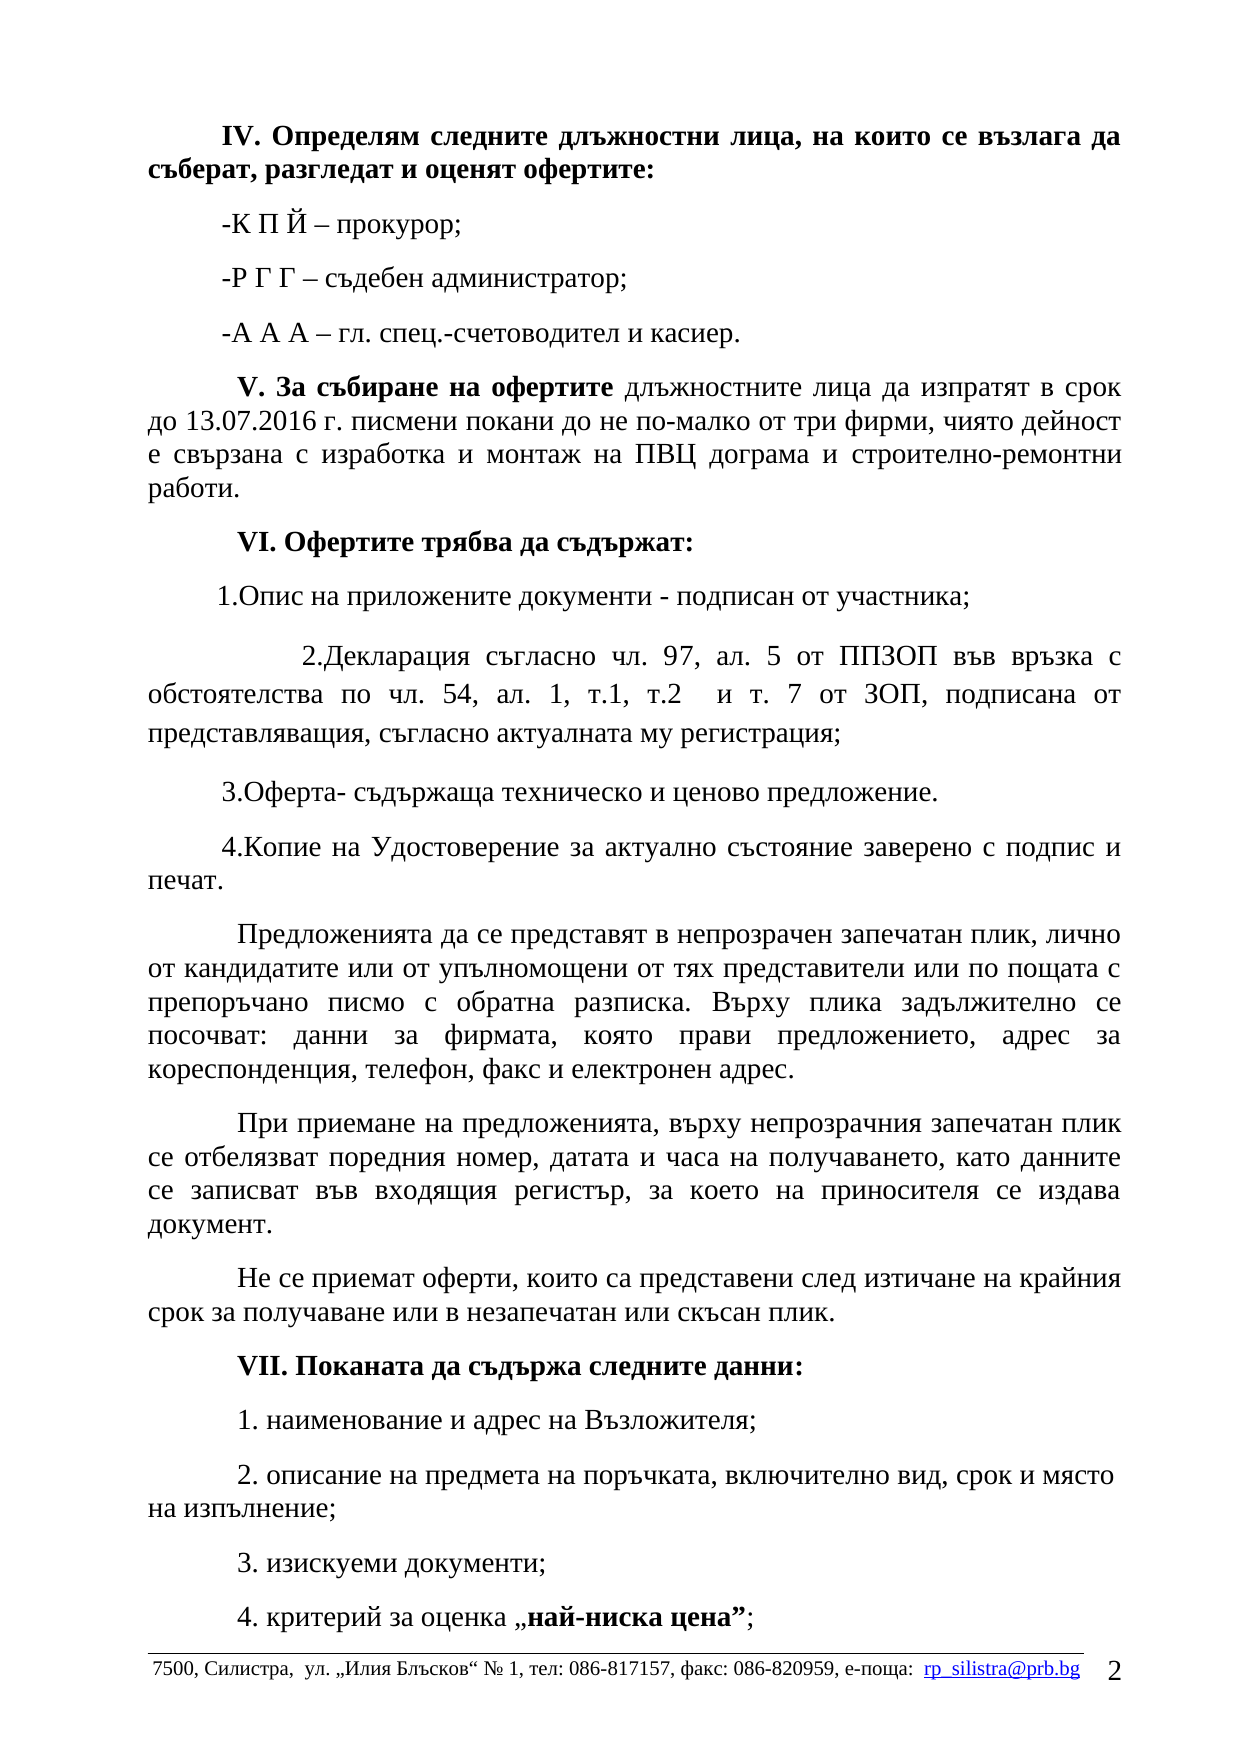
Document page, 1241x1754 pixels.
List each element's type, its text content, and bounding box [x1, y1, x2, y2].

text -Р Г Г – съдебен администратор; [148, 260, 1122, 294]
text VІ. Офертите трябва да съдържат: [148, 524, 1122, 558]
text -А А А – гл. спец.-счетоводител и касиер. [148, 315, 1122, 348]
text Не се приемат оферти, които са представени след изтичане на крайния срок за получаване или в незапечатан или скъсан плик. [148, 1260, 1122, 1327]
text V. За събиране на офертите длъжностните лица да изпратят в срок до 13.07.2016 г. писмени покани до не по-малко от три фирми, чиято дейност е свързана с изработка и монтаж на ПВЦ дограма и строително-ремонтни работи. [148, 369, 1122, 503]
text При приемане на предложенията, върху непрозрачния запечатан плик се отбелязват поредния номер, датата и часа на получаването, като данните се записват във входящия регистър, за което на приносителя се издава документ. [148, 1105, 1122, 1239]
text 3. изискуеми документи; [148, 1545, 1122, 1578]
text VІІ. Поканата да съдържа следните данни: [148, 1348, 1122, 1382]
text 2.Декларация съгласно чл. 97, ал. 5 от ППЗОП във връзка с обстоятелства по чл. 54, ал. 1, т.1, т.2 и т. 7 от ЗОП, подписана от представляващия, съгласно актуалната му регистрация; [148, 638, 1122, 748]
text 1.Опис на приложените документи - подписан от участника; [148, 578, 1122, 612]
text ІV. Определям следните длъжностни лица, на които се възлага да съберат, разгледат и оценят офертите: [148, 118, 1122, 185]
text 1. наименование и адрес на Възложителя; [148, 1402, 1122, 1436]
text -К П Й – прокурор; [148, 206, 1122, 239]
text 4. критерий за оценка „най-ниска цена”; [148, 1599, 1122, 1633]
text 2. описание на предмета на поръчката, включително вид, срок и място на изпълнение; [148, 1457, 1122, 1524]
text 4.Копие на Удостоверение за актуално състояние заверено с подпис и печат. [148, 829, 1122, 896]
text Предложенията да се представят в непрозрачен запечатан плик, лично от кандидатите или от упълномощени от тях представители или по пощата с препоръчано писмо с обратна разписка. Върху плика задължително се посочват: данни за фирмата, която прави предложението, адрес за кореспонденция, телефон, факс и електронен адрес. [148, 917, 1122, 1084]
text 3.Оферта- съдържаща техническо и ценово предложение. [148, 774, 1122, 808]
